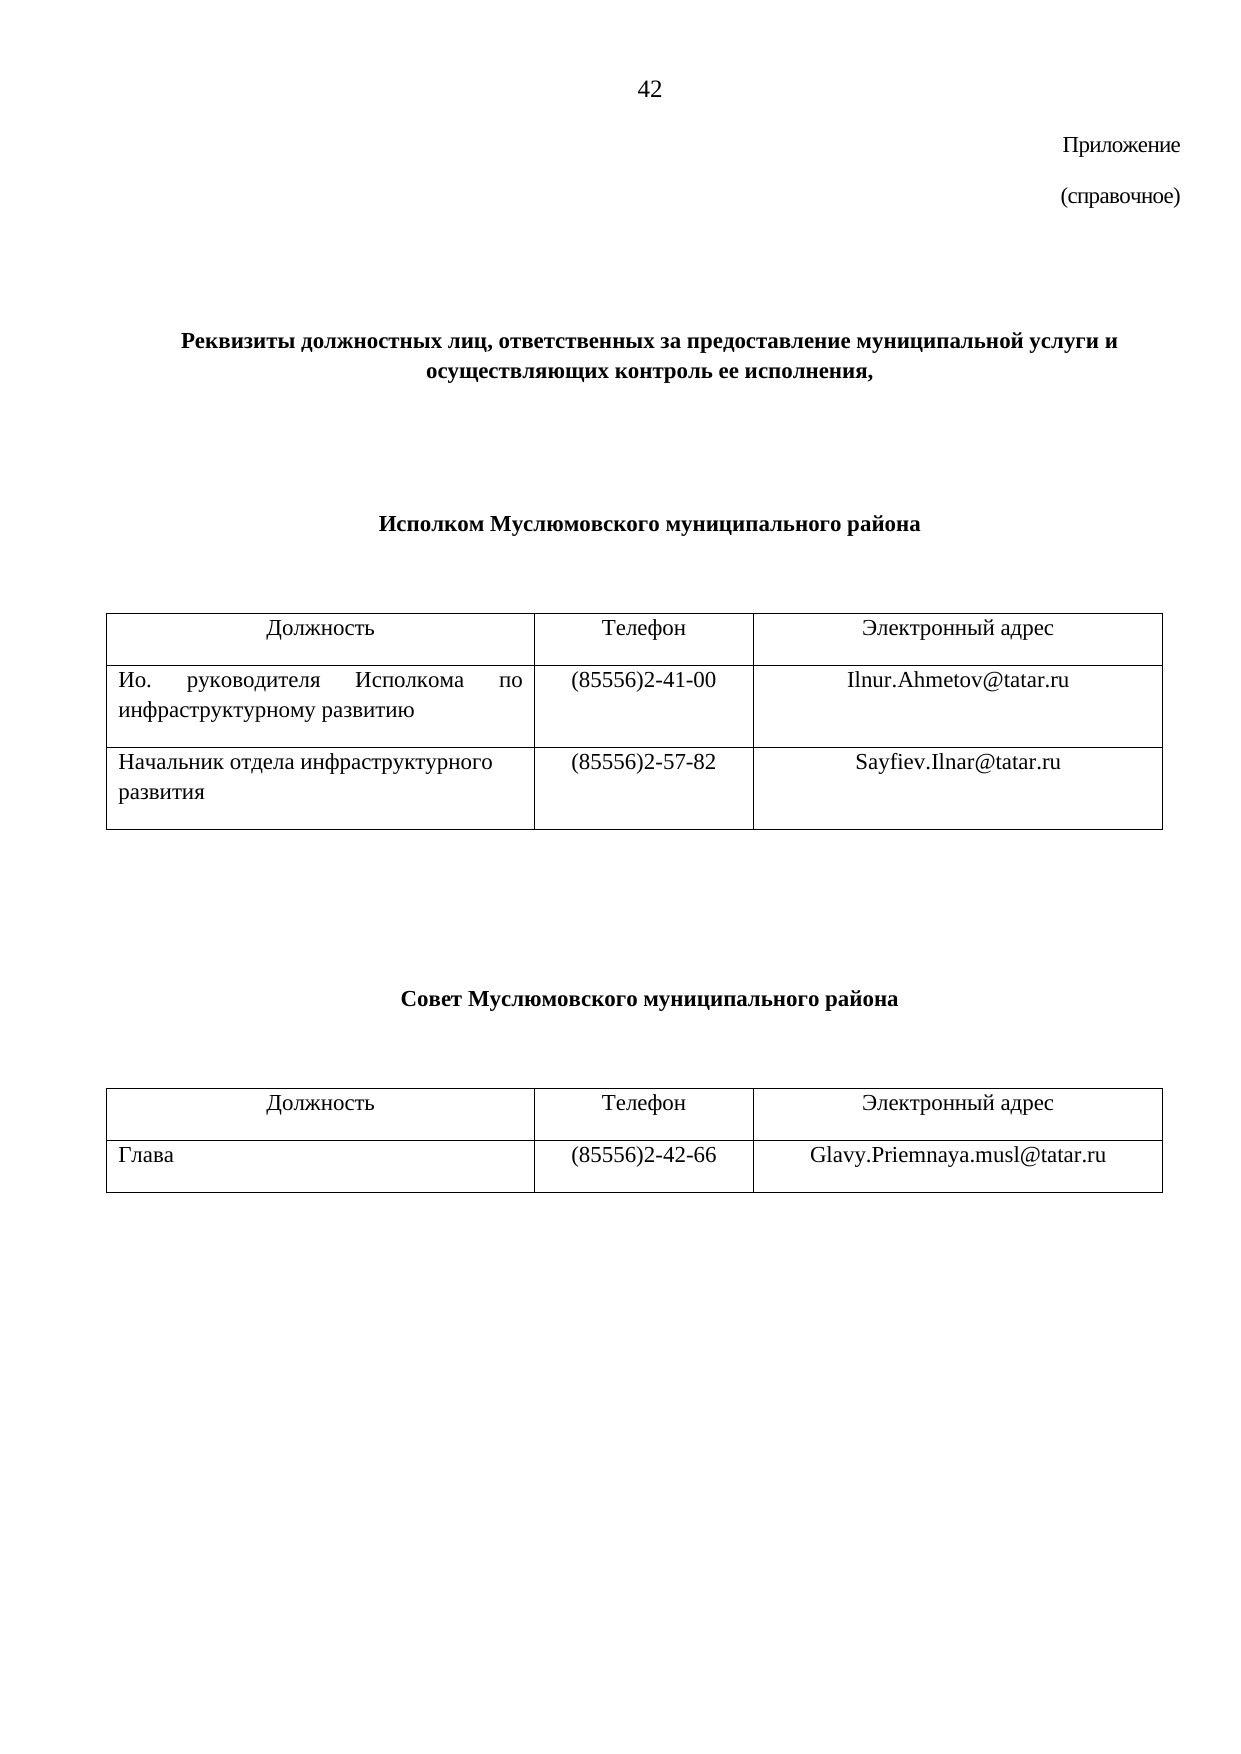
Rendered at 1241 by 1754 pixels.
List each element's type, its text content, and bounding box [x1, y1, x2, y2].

table_cell (85556)2-41-00 [535, 666, 753, 747]
table_header Электронный адрес [754, 1089, 1162, 1139]
table_cell Glavy.Priemnaya.musl@tatar.ru [754, 1141, 1162, 1192]
text Приложение [118, 131, 1181, 158]
table_cell Ilnur.Ahmetov@tatar.ru [754, 666, 1162, 747]
table_header Электронный адрес [754, 614, 1162, 665]
table_header Должность [107, 614, 534, 665]
text Совет Муслюмовского муниципального района [118, 985, 1181, 1012]
table_cell Начальник отдела инфраструктурного развития [107, 748, 534, 829]
text Реквизиты должностных лиц, ответственных за предоставление муниципальной услуги и осуществляющих контроль ее исполнения, [118, 327, 1181, 384]
table_header Должность [107, 1089, 534, 1139]
table_cell Sayfiev.Ilnar@tatar.ru [754, 748, 1162, 829]
table_cell (85556)2-57-82 [535, 748, 753, 829]
text (справочное) [871, 182, 1181, 209]
table_header Телефон [535, 614, 753, 665]
table_cell (85556)2-42-66 [535, 1141, 753, 1192]
table_cell Глава [107, 1141, 534, 1192]
text Исполком Муслюмовского муниципального района [118, 511, 1181, 537]
table_header Телефон [535, 1089, 753, 1139]
table_cell Ио. руководителя Исполкома по инфраструктурному развитию [107, 666, 534, 747]
